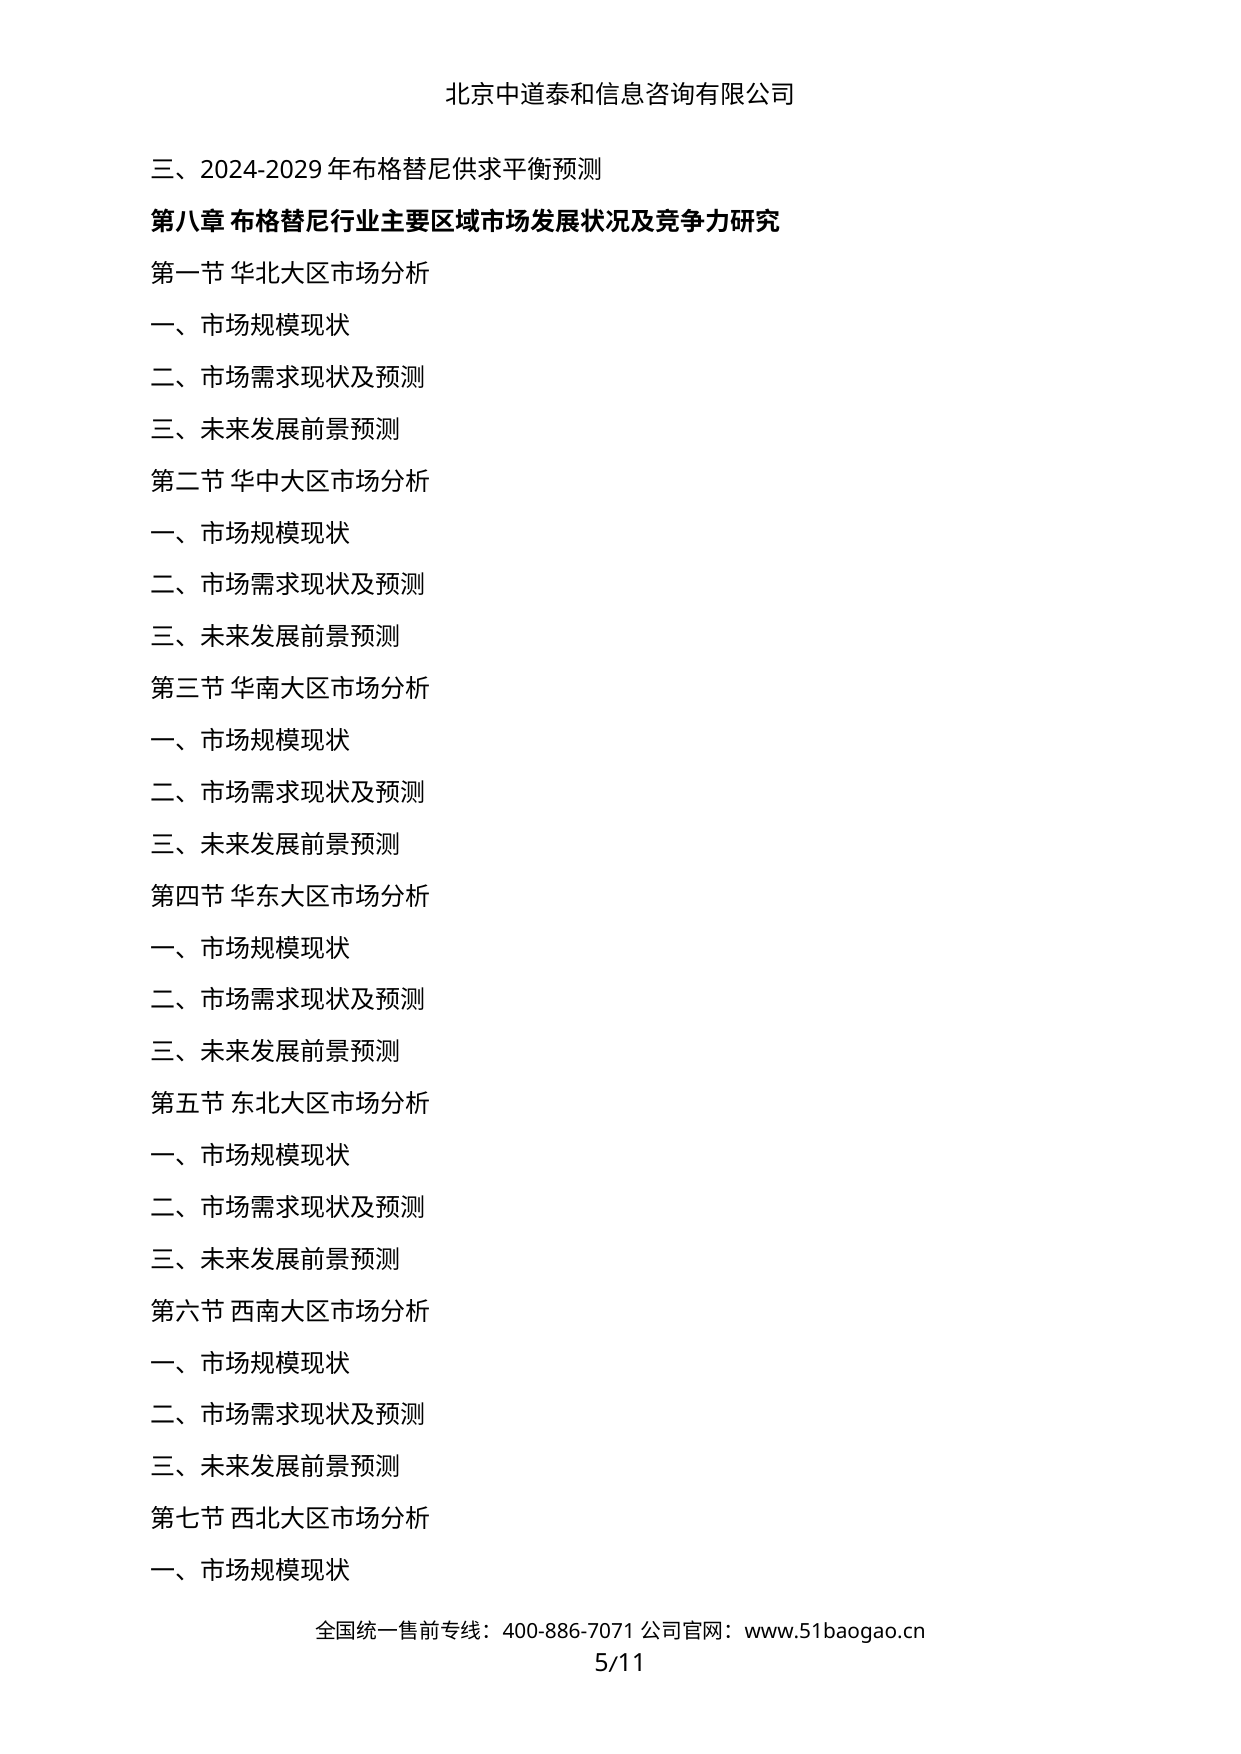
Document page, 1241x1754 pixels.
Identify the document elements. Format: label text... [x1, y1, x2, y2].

text 一、市场规模现状 [150, 1343, 1090, 1379]
text 三、未来发展前景预测 [150, 617, 1090, 653]
text 二、市场需求现状及预测 [150, 1395, 1090, 1431]
text 一、市场规模现状 [150, 1136, 1090, 1172]
text 二、市场需求现状及预测 [150, 565, 1090, 601]
text 第一节 华北大区市场分析 [150, 254, 1090, 290]
text 二、市场需求现状及预测 [150, 772, 1090, 809]
text 三、未来发展前景预测 [150, 824, 1090, 861]
text 第五节 东北大区市场分析 [150, 1084, 1090, 1120]
text 二、市场需求现状及预测 [150, 1187, 1090, 1224]
text 二、市场需求现状及预测 [150, 357, 1090, 394]
text 一、市场规模现状 [150, 721, 1090, 757]
text 三、2024-2029年布格替尼供求平衡预测 [150, 150, 1090, 186]
text 三、未来发展前景预测 [150, 1239, 1090, 1276]
text 三、未来发展前景预测 [150, 409, 1090, 446]
text 第八章 布格替尼行业主要区域市场发展状况及竞争力研究 [150, 202, 1090, 238]
text 第六节 西南大区市场分析 [150, 1291, 1090, 1327]
text 三、未来发展前景预测 [150, 1032, 1090, 1068]
text 一、市场规模现状 [150, 1551, 1090, 1587]
text 二、市场需求现状及预测 [150, 980, 1090, 1016]
text 第四节 华东大区市场分析 [150, 876, 1090, 912]
text 三、未来发展前景预测 [150, 1447, 1090, 1483]
text 第三节 华南大区市场分析 [150, 669, 1090, 705]
text 第二节 华中大区市场分析 [150, 461, 1090, 497]
text 一、市场规模现状 [150, 928, 1090, 964]
text 第七节 西北大区市场分析 [150, 1499, 1090, 1535]
text 一、市场规模现状 [150, 513, 1090, 549]
text 一、市场规模现状 [150, 306, 1090, 342]
